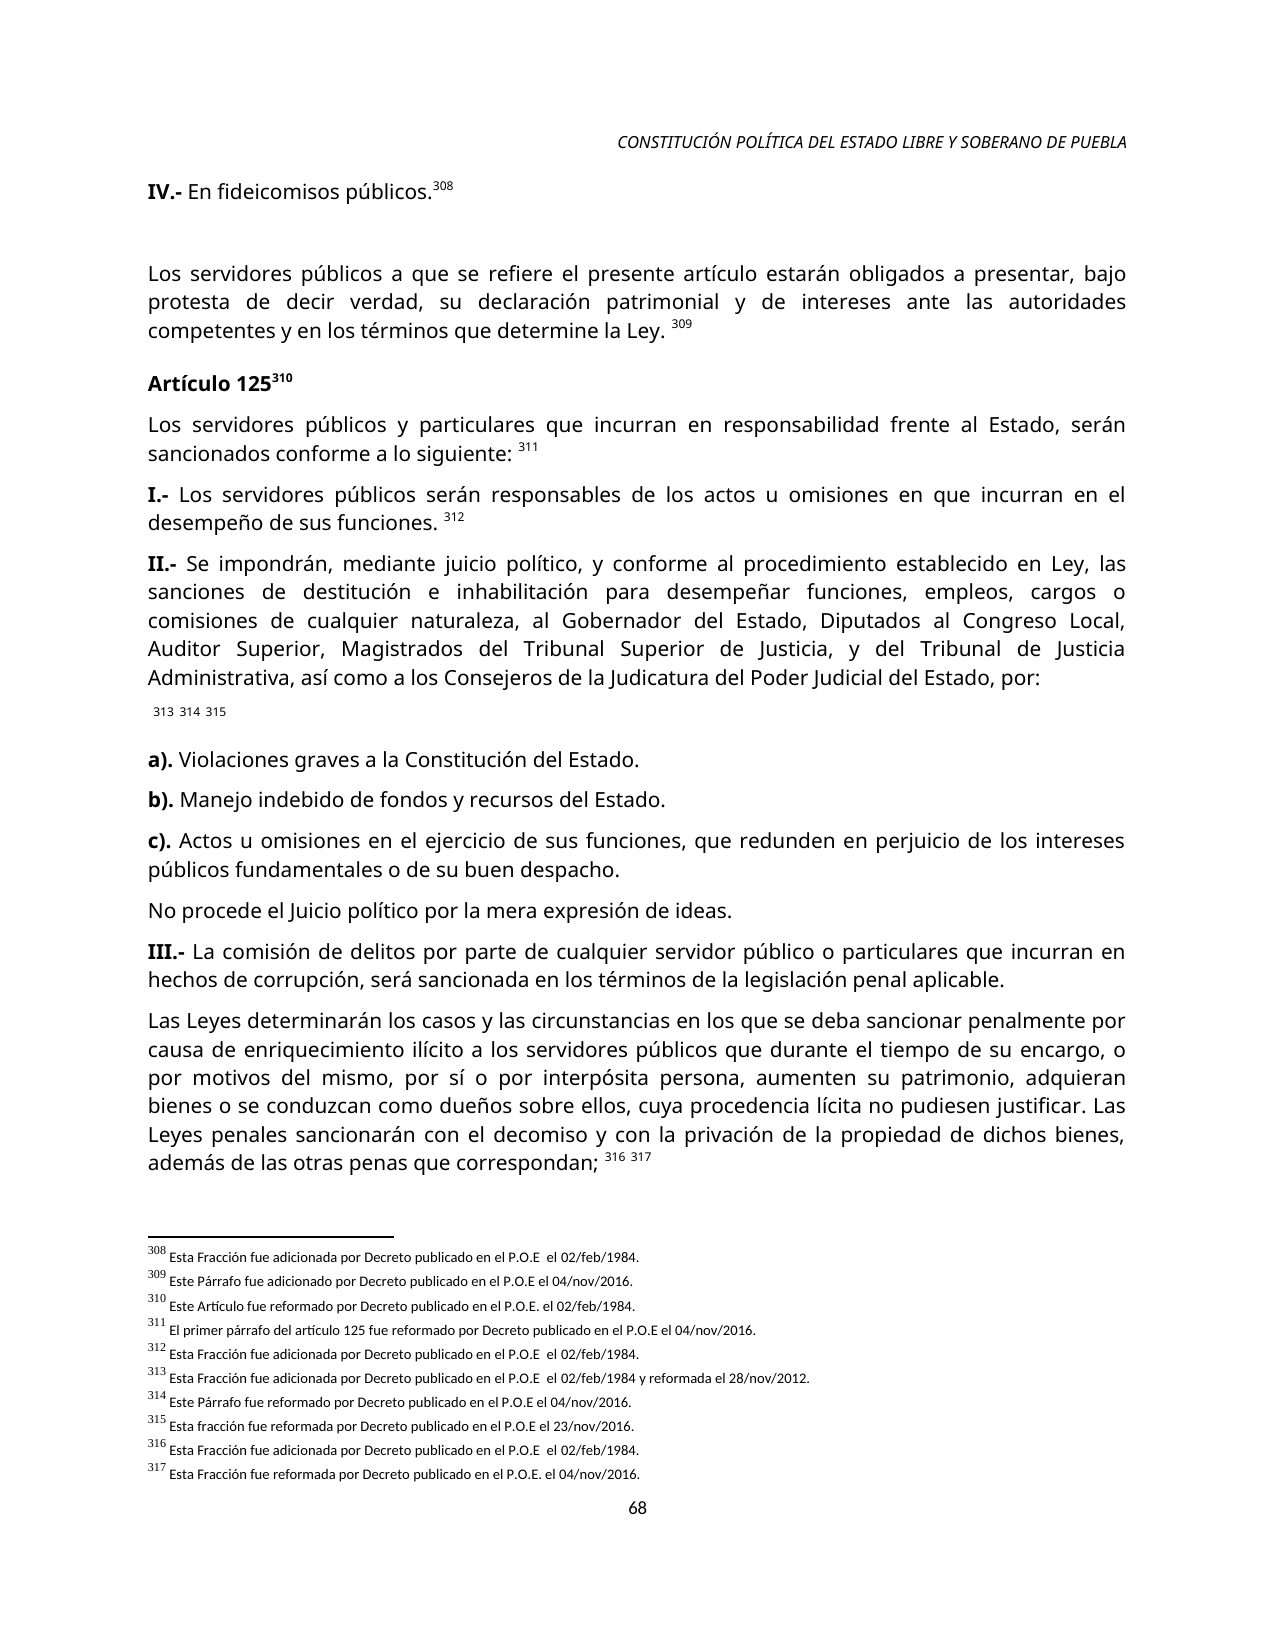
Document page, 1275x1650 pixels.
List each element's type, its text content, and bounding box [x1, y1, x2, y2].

text Los servidores públicos y particulares que incurran en responsabilidad frente al Estado, serán sancionados conforme a lo siguiente: [148, 410, 1127, 467]
text a). Violaciones graves a la Constitución del Estado. [148, 745, 1127, 773]
text c). Actos u omisiones en el ejercicio de sus funciones, que redunden en perjuicio de los intereses públicos fundamentales o de su buen despacho. [148, 827, 1127, 883]
subtitle Artículo 125 [148, 369, 1127, 398]
text No procede el Juicio político por la mera expresión de ideas. [148, 896, 1127, 924]
text b). Manejo indebido de fondos y recursos del Estado. [148, 786, 1127, 814]
text II.- Se impondrán, mediante juicio político, y conforme al procedimiento establecido en Ley, las sanciones de destitución e inhabilitación para desempeñar funciones, empleos, cargos o comisiones de cualquier naturaleza, al Gobernador del Estado, Diputados al Congreso Local, Auditor Superior, Magistrados del Tribunal Superior de Justicia, y del Tribunal de Justicia Administrativa, así como a los Consejeros de la Judicatura del Poder Judicial del Estado, por: [148, 549, 1127, 691]
text III.- La comisión de delitos por parte de cualquier servidor público o particulares que incurran en hechos de corrupción, será sancionada en los términos de la legislación penal aplicable. [148, 937, 1127, 994]
text IV.- En fideicomisos públicos. [148, 177, 1127, 206]
text Los servidores públicos a que se refiere el presente artículo estarán obligados a presentar, bajo protesta de decir verdad, su declaración patrimonial y de intereses ante las autoridades competentes y en los términos que determine la Ley. [148, 259, 1127, 344]
text I.- Los servidores públicos serán responsables de los actos u omisiones en que incurran en el desempeño de sus funciones. [148, 480, 1127, 537]
text Las Leyes determinarán los casos y las circunstancias en los que se deba sancionar penalmente por causa de enriquecimiento ilícito a los servidores públicos que durante el tiempo de su encargo, o por motivos del mismo, por sí o por interpósita persona, aumenten su patrimonio, adquieran bienes o se conduzcan como dueños sobre ellos, cuya procedencia lícita no pudiesen justificar. Las Leyes penales sancionarán con el decomiso y con la privación de la propiedad de dichos bienes, además de las otras penas que correspondan; [148, 1006, 1127, 1177]
